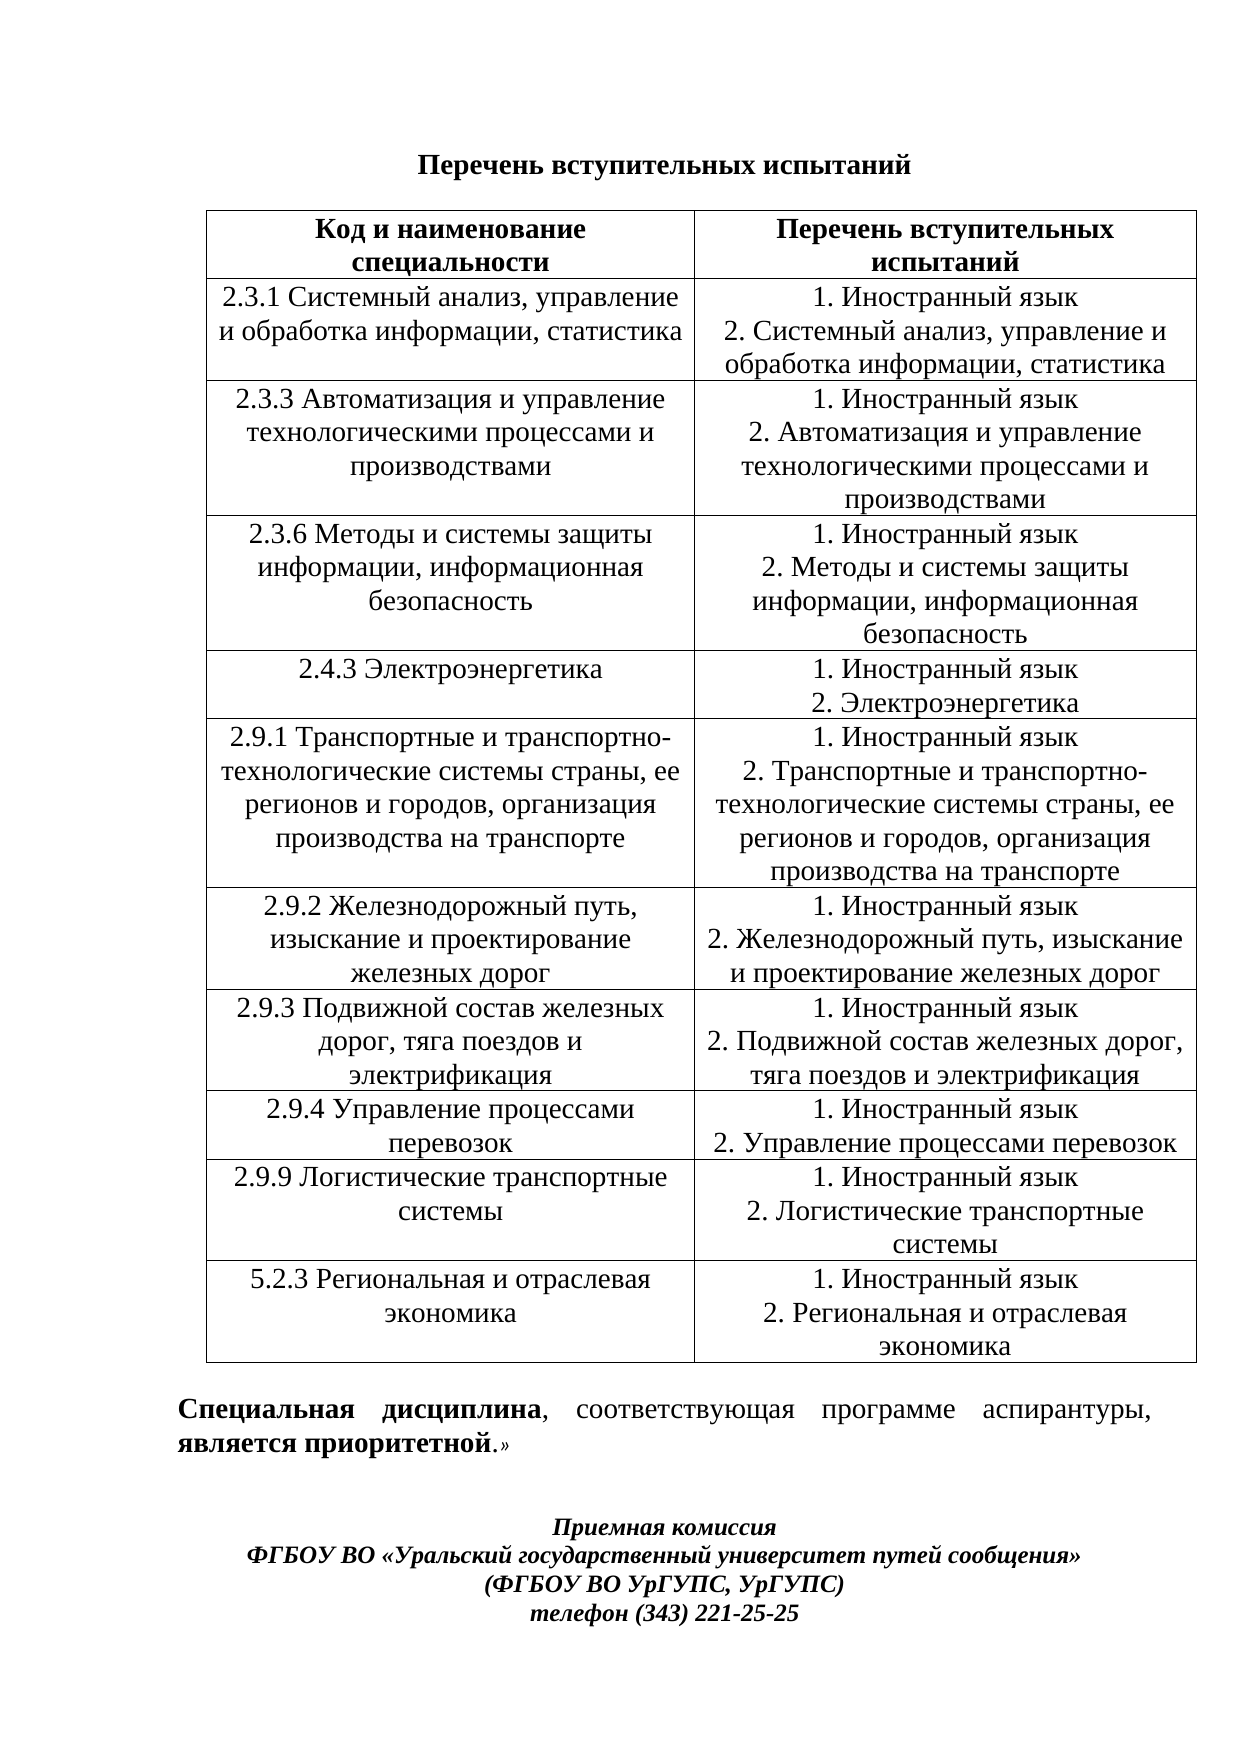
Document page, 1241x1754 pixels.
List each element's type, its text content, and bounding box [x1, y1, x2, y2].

table_cell 2.9.3 Подвижной состав железных дорог, тяга поездов и электрификация [207, 990, 694, 1090]
table_cell 1. Иностранный язык 2. Электроэнергетика [695, 651, 1196, 718]
table_header Код и наименование специальности [207, 211, 694, 278]
table_cell 1. Иностранный язык 2. Транспортные и транспортно-технологические системы страны, ее регионов и городов, организация производства на транспорте [695, 719, 1196, 887]
text телефон (343) 221-25-25 [177, 1598, 1152, 1627]
table_cell 1. Иностранный язык 2. Железнодорожный путь, изыскание и проектирование железных дорог [695, 888, 1196, 989]
table_cell 2.9.1 Транспортные и транспортно-технологические системы страны, ее регионов и городов, организация производства на транспорте [207, 719, 694, 887]
table_cell 2.4.3 Электроэнергетика [207, 651, 694, 718]
table_cell 2.3.6 Методы и системы защиты информации, информационная безопасность [207, 516, 694, 650]
table_header Перечень вступительных испытаний [695, 211, 1196, 278]
text ФГБОУ ВО «Уральский государственный университет путей сообщения» [177, 1541, 1152, 1569]
table_cell 5.2.3 Региональная и отраслевая экономика [207, 1261, 694, 1362]
table_cell 1. Иностранный язык 2. Методы и системы защиты информации, информационная безопасность [695, 516, 1196, 650]
table_cell 1. Иностранный язык 2. Системный анализ, управление и обработка информации, статистика [695, 279, 1196, 380]
table_cell 2.9.2 Железнодорожный путь, изыскание и проектирование железных дорог [207, 888, 694, 989]
table_cell 1. Иностранный язык 2. Автоматизация и управление технологическими процессами и производствами [695, 381, 1196, 515]
table_cell 1. Иностранный язык 2. Управление процессами перевозок [695, 1091, 1196, 1158]
table_cell 2.9.4 Управление процессами перевозок [207, 1091, 694, 1158]
table_cell 2.9.9 Логистические транспортные системы [207, 1160, 694, 1260]
table_cell 1. Иностранный язык 2. Подвижной состав железных дорог, тяга поездов и электрификация [695, 990, 1196, 1090]
text Приемная комиссия [177, 1512, 1152, 1541]
table_cell 2.3.1 Системный анализ, управление и обработка информации, статистика [207, 279, 694, 380]
table_cell 1. Иностранный язык 2. Логистические транспортные системы [695, 1160, 1196, 1260]
text (ФГБОУ ВО УрГУПС, УрГУПС) [177, 1569, 1152, 1598]
table_cell 2.3.3 Автоматизация и управление технологическими процессами и производствами [207, 381, 694, 515]
text Специальная дисциплина, соответствующая программе аспирантуры, является приоритетной.» [177, 1392, 1152, 1459]
text Перечень вступительных испытаний [177, 147, 1152, 181]
table_cell 1. Иностранный язык 2. Региональная и отраслевая экономика [695, 1261, 1196, 1362]
